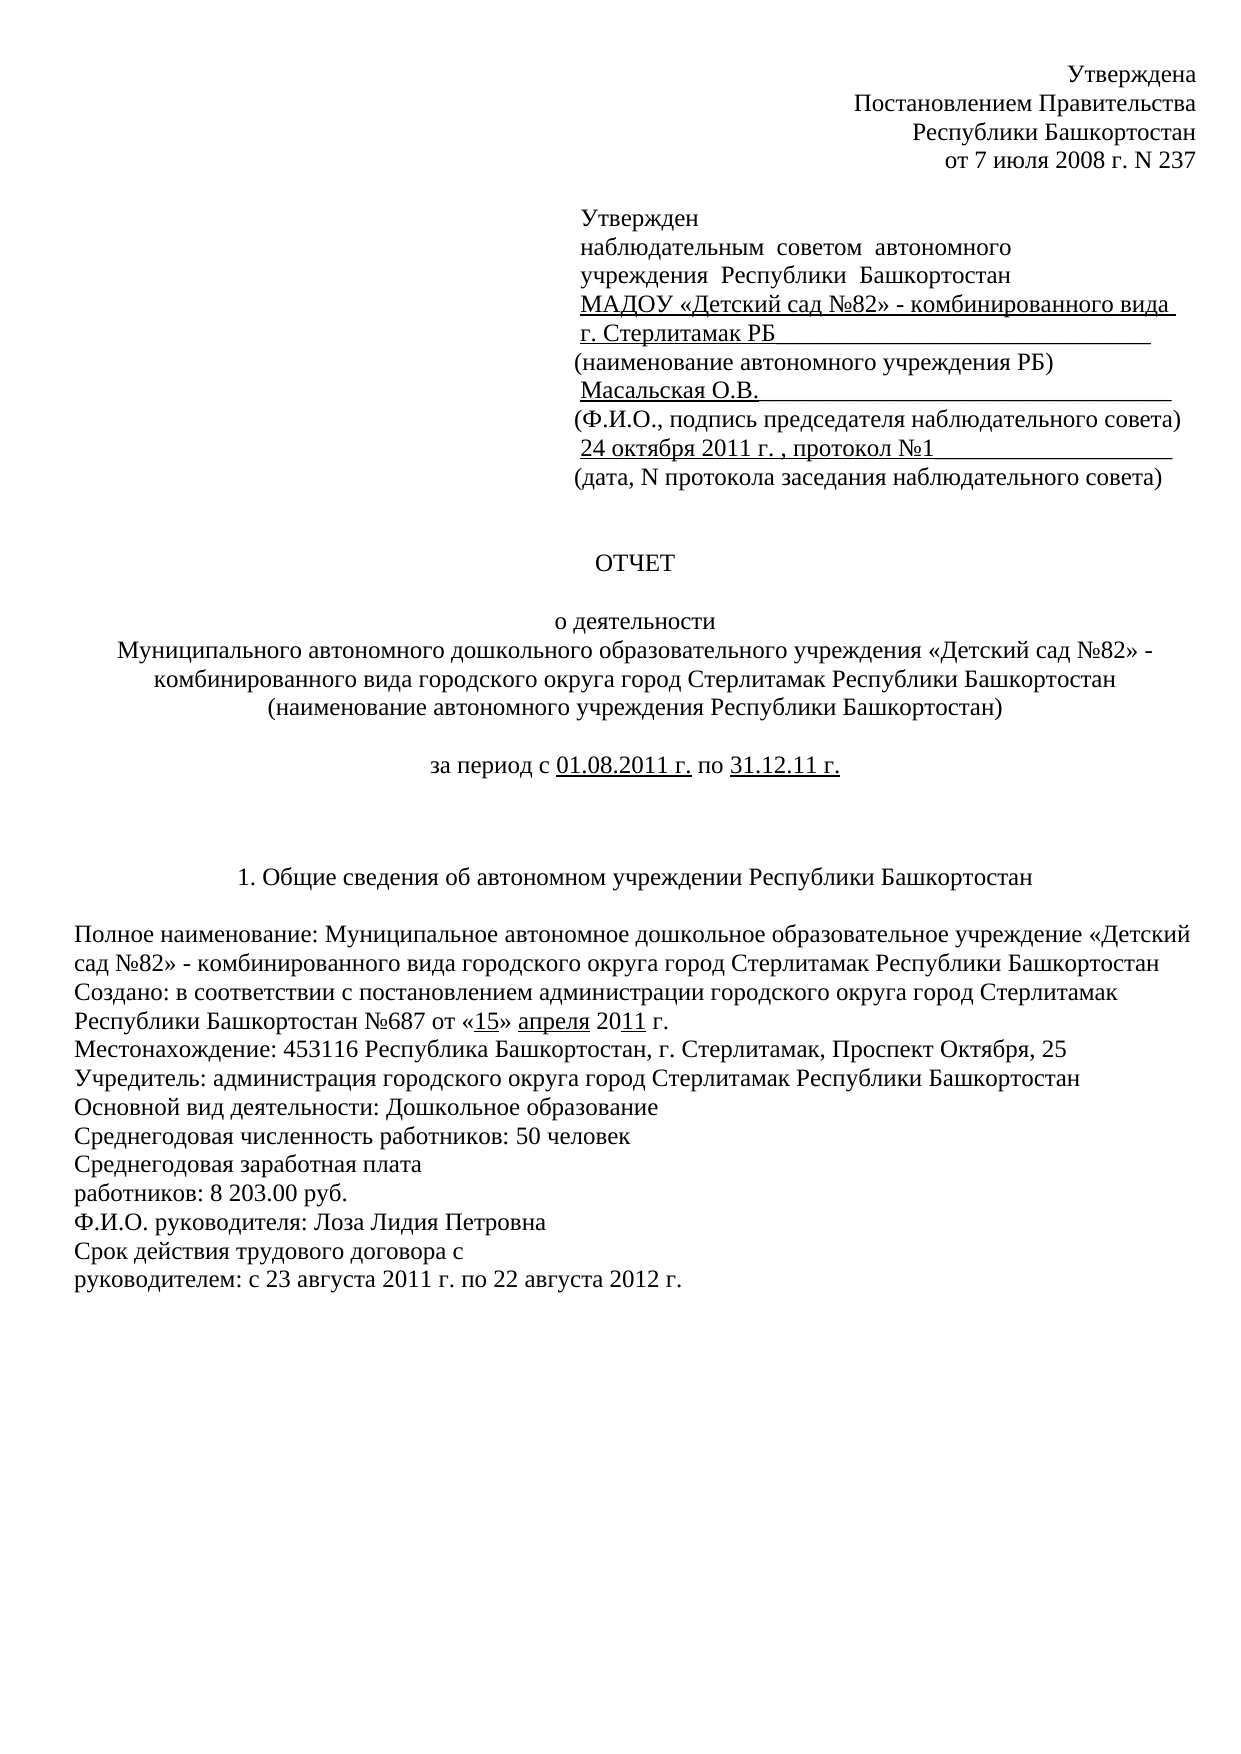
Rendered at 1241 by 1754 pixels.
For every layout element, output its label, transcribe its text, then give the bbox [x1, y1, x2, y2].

text Постановлением Правительства [74, 88, 1196, 117]
text МАДОУ «Детский сад №82» - комбинированного вида [74, 289, 1196, 318]
text Создано: в соответствии с постановлением администрации городского округа город Стерлитамак Республики Башкортостан №687 от «15» апреля 2011 г. [74, 977, 1196, 1034]
text (дата, N протокола заседания наблюдательного совета) [74, 462, 1196, 490]
text Среднегодовая заработная плата [74, 1149, 1196, 1178]
text наблюдательным советом автономного [74, 232, 1196, 260]
text Муниципального автономного дошкольного образовательного учреждения «Детский сад №82» - комбинированного вида городского округа город Стерлитамак Республики Башкортостан (наименование автономного учреждения Республики Башкортостан) [74, 635, 1196, 721]
text от 7 июля 2008 г. N 237 [74, 145, 1196, 174]
text о деятельности [74, 606, 1196, 635]
text ОТЧЕТ [74, 548, 1196, 577]
text Масальская О.В._________________________________ [74, 375, 1196, 404]
text Учредитель: администрация городского округа город Стерлитамак Республики Башкортостан [74, 1063, 1196, 1092]
text Утвержден [74, 203, 1196, 232]
text 1. Общие сведения об автономном учреждении Республики Башкортостан [74, 862, 1196, 891]
text Основной вид деятельности: Дошкольное образование [74, 1092, 1196, 1121]
text Республики Башкортостан [74, 117, 1196, 145]
text Ф.И.О. руководителя: Лоза Лидия Петровна [74, 1207, 1196, 1236]
text 24 октября 2011 г. , протокол №1___________________ [74, 433, 1196, 462]
text (Ф.И.О., подпись председателя наблюдательного совета) [74, 404, 1196, 433]
text Срок действия трудового договора с [74, 1236, 1196, 1264]
text Полное наименование: Муниципальное автономное дошкольное образовательное учреждение «Детский сад №82» - комбинированного вида городского округа город Стерлитамак Республики Башкортостан [74, 919, 1196, 977]
text руководителем: с 23 августа 2011 г. по 22 августа 2012 г. [74, 1264, 1196, 1293]
text Местонахождение: 453116 Республика Башкортостан, г. Стерлитамак, Проспект Октября, 25 [74, 1034, 1196, 1063]
text работников: 8 203.00 руб. [74, 1178, 1196, 1207]
text Утверждена [74, 59, 1196, 88]
text учреждения Республики Башкортостан [74, 260, 1196, 289]
text г. Стерлитамак РБ______________________________ [74, 318, 1196, 347]
text (наименование автономного учреждения РБ) [74, 347, 1196, 375]
text Среднегодовая численность работников: 50 человек [74, 1121, 1196, 1149]
text за период с 01.08.2011 г. по 31.12.11 г. [74, 750, 1196, 779]
